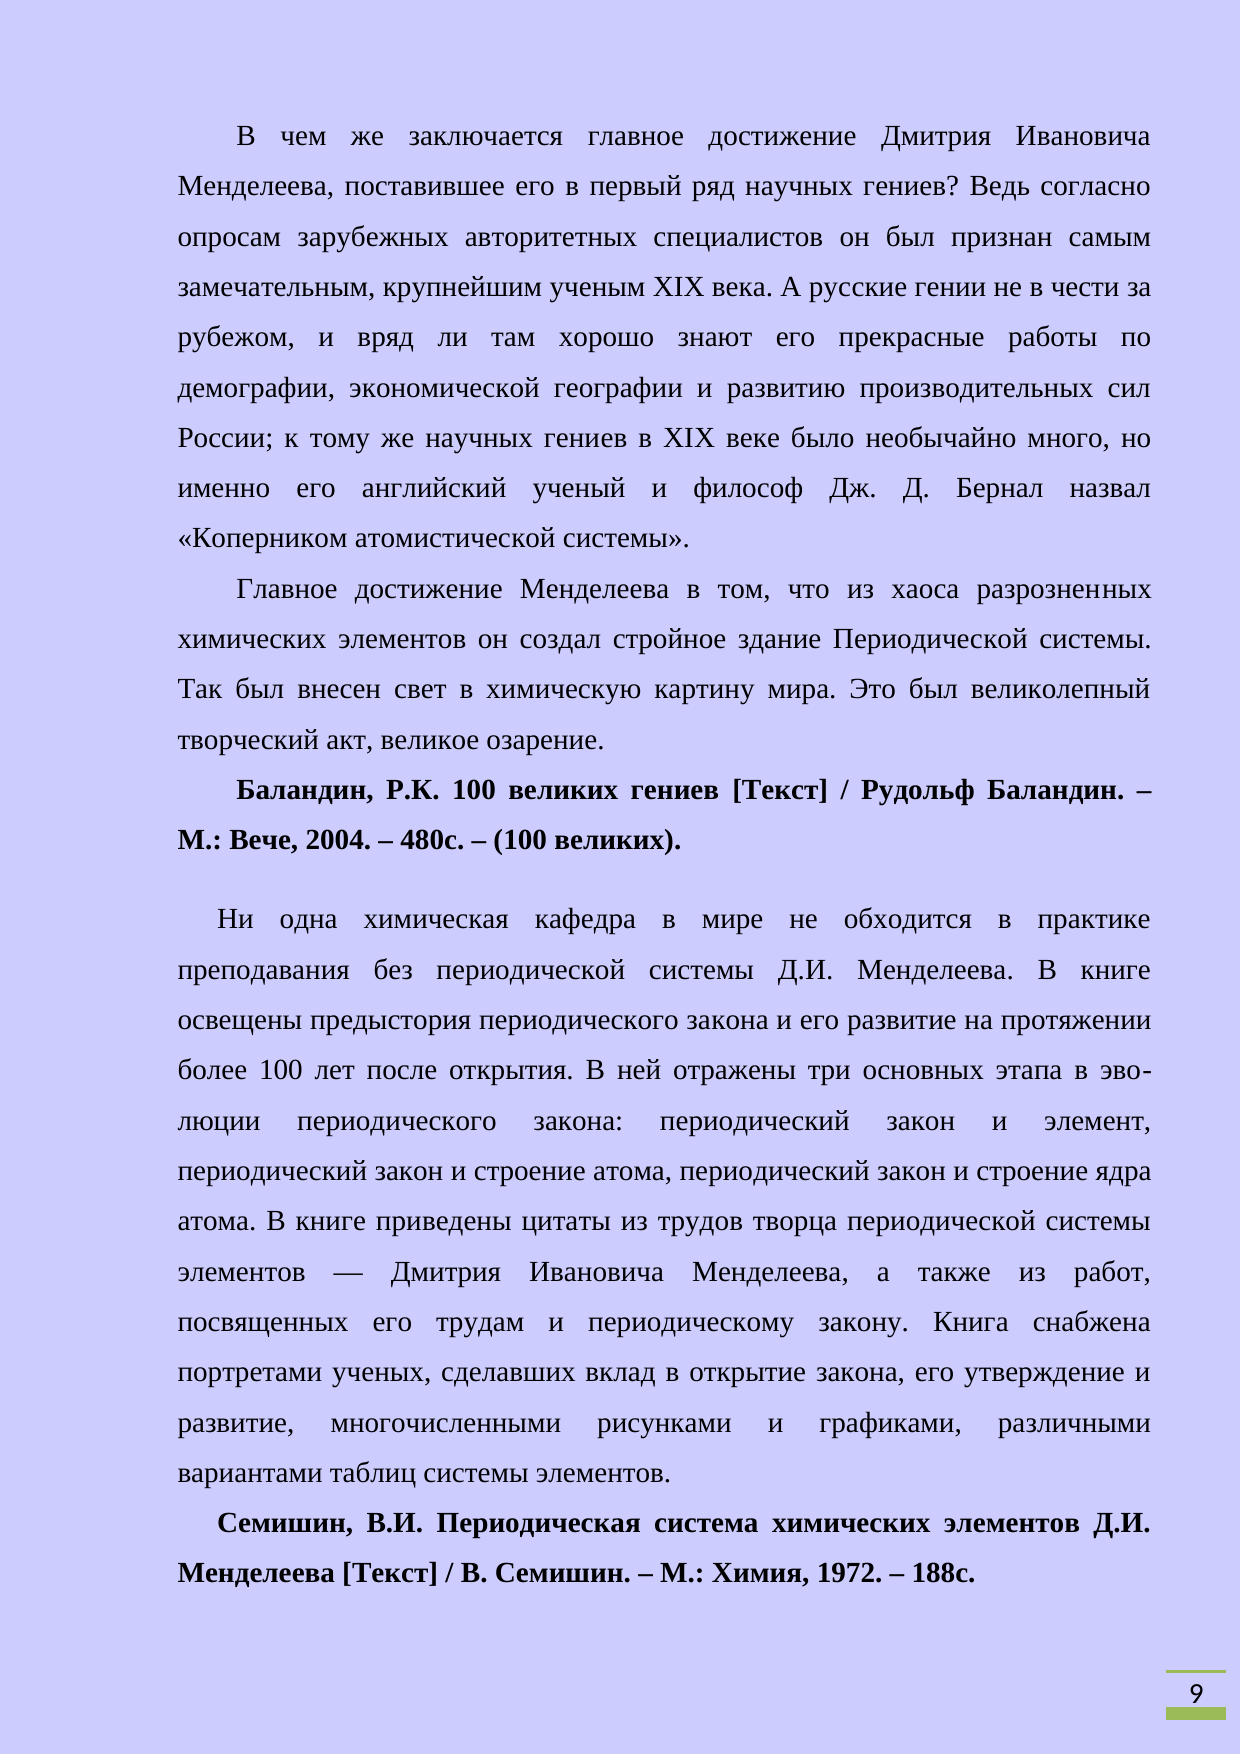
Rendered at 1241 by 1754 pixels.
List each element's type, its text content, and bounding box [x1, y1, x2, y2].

text Главное достижение Менделеева в том, что из хаоса разрозненных химических элементов он создал стройное здание Периодической системы. Так был внесен свет в химическую картину мира. Это был великолепный творческий акт, великое озарение. [177, 571, 1152, 755]
text Ни одна химическая кафедра в мире не обходится в практике преподавания без периодической системы Д.И. Менделеева. В книге освещены предыстория периодического закона и его развитие на протяжении более 100 лет после открытия. В ней отражены три основных этапа в эволюции периодического закона: периодический закон и элемент, периодический закон и строение атома, периодический закон и строение ядра атома. В книге приведены цитаты из трудов творца периодической системы элементов — Дмитрия Ивановича Менделеева, а также из работ, посвященных его трудам и периодическому закону. Книга снабжена портретами ученых, сделавших вклад в открытие закона, его утверждение и развитие, многочисленными рисунками и графиками, различными вариантами таблиц системы элементов. [177, 902, 1152, 1488]
text Семишин, В.И. Периодическая система химических элементов Д.И. Менделеева [Текст] / В. Семишин. – М.: Химия, 1972. – 188с. [177, 1505, 1152, 1589]
text В чем же заключается главное достижение Дмитрия Ивановича Менделеева, поставившее его в первый ряд научных гениев? Ведь согласно опросам зарубежных авторитетных специалистов он был признан самым замечательным, крупнейшим ученым XIX века. А русские гении не в чести за рубежом, и вряд ли там хорошо знают его прекрасные работы по демографии, экономической географии и развитию производительных сил России; к тому же научных гениев в XIX веке было необычайно много, но именно его английский ученый и философ Дж. Д. Бернал назвал «Коперником атомистической системы». [177, 118, 1152, 554]
text Баландин, Р.К. 100 великих гениев [Текст] / Рудольф Баландин. – М.: Вече, 2004. – 480с. – (100 великих). [177, 772, 1152, 856]
